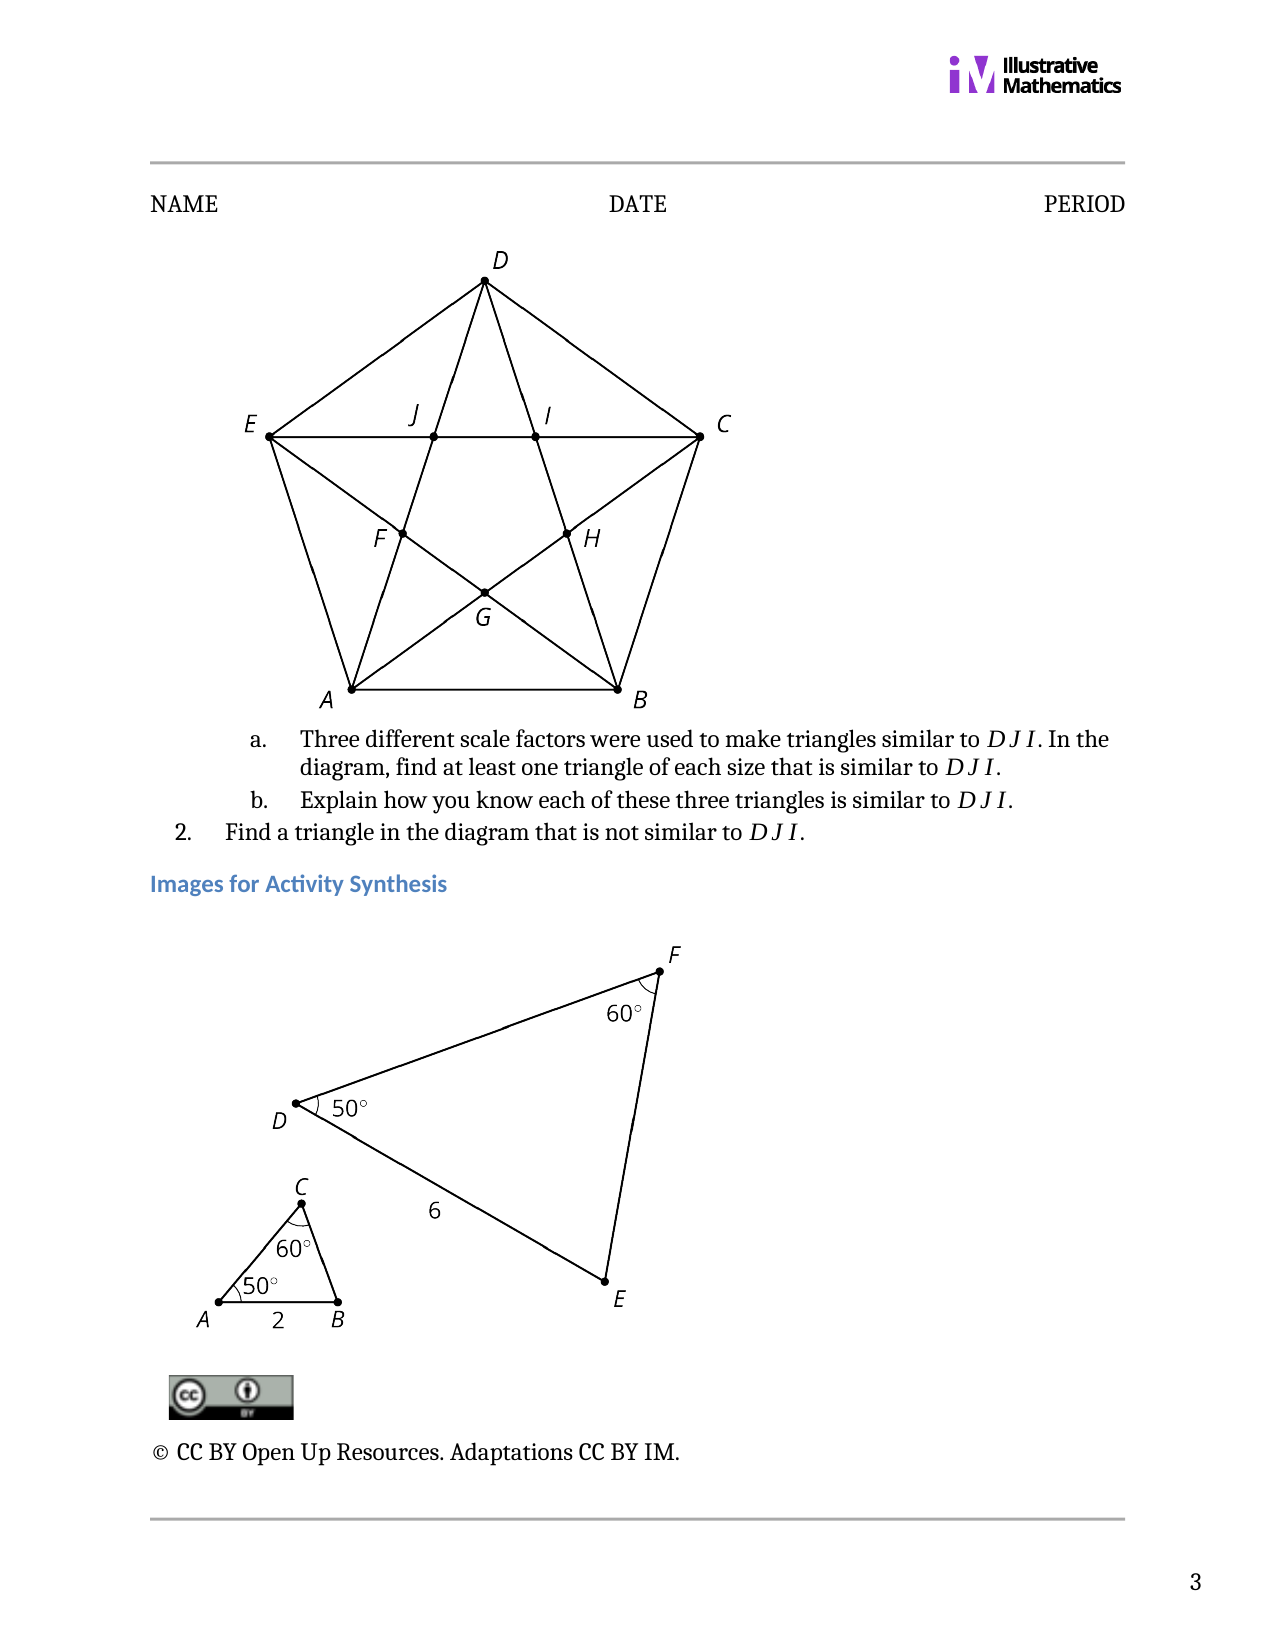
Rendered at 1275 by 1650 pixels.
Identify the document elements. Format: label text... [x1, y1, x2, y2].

text © CC BY Open Up Resources. Adaptations CC BY IM. [150, 1438, 1125, 1467]
picture [168, 1375, 294, 1420]
picture [949, 55, 1121, 93]
list Explain how you know each of these three triangles is similar to . [250, 786, 1125, 814]
list Three different scale factors were used to make triangles similar to . In the diagram, find at least one triangle of each size that is similar to . [250, 724, 1125, 782]
list Find a triangle in the diagram that is not similar to . [175, 818, 1125, 847]
subtitle Images for Activity Synthesis [150, 868, 1125, 898]
picture [168, 917, 710, 1357]
picture [243, 247, 732, 715]
